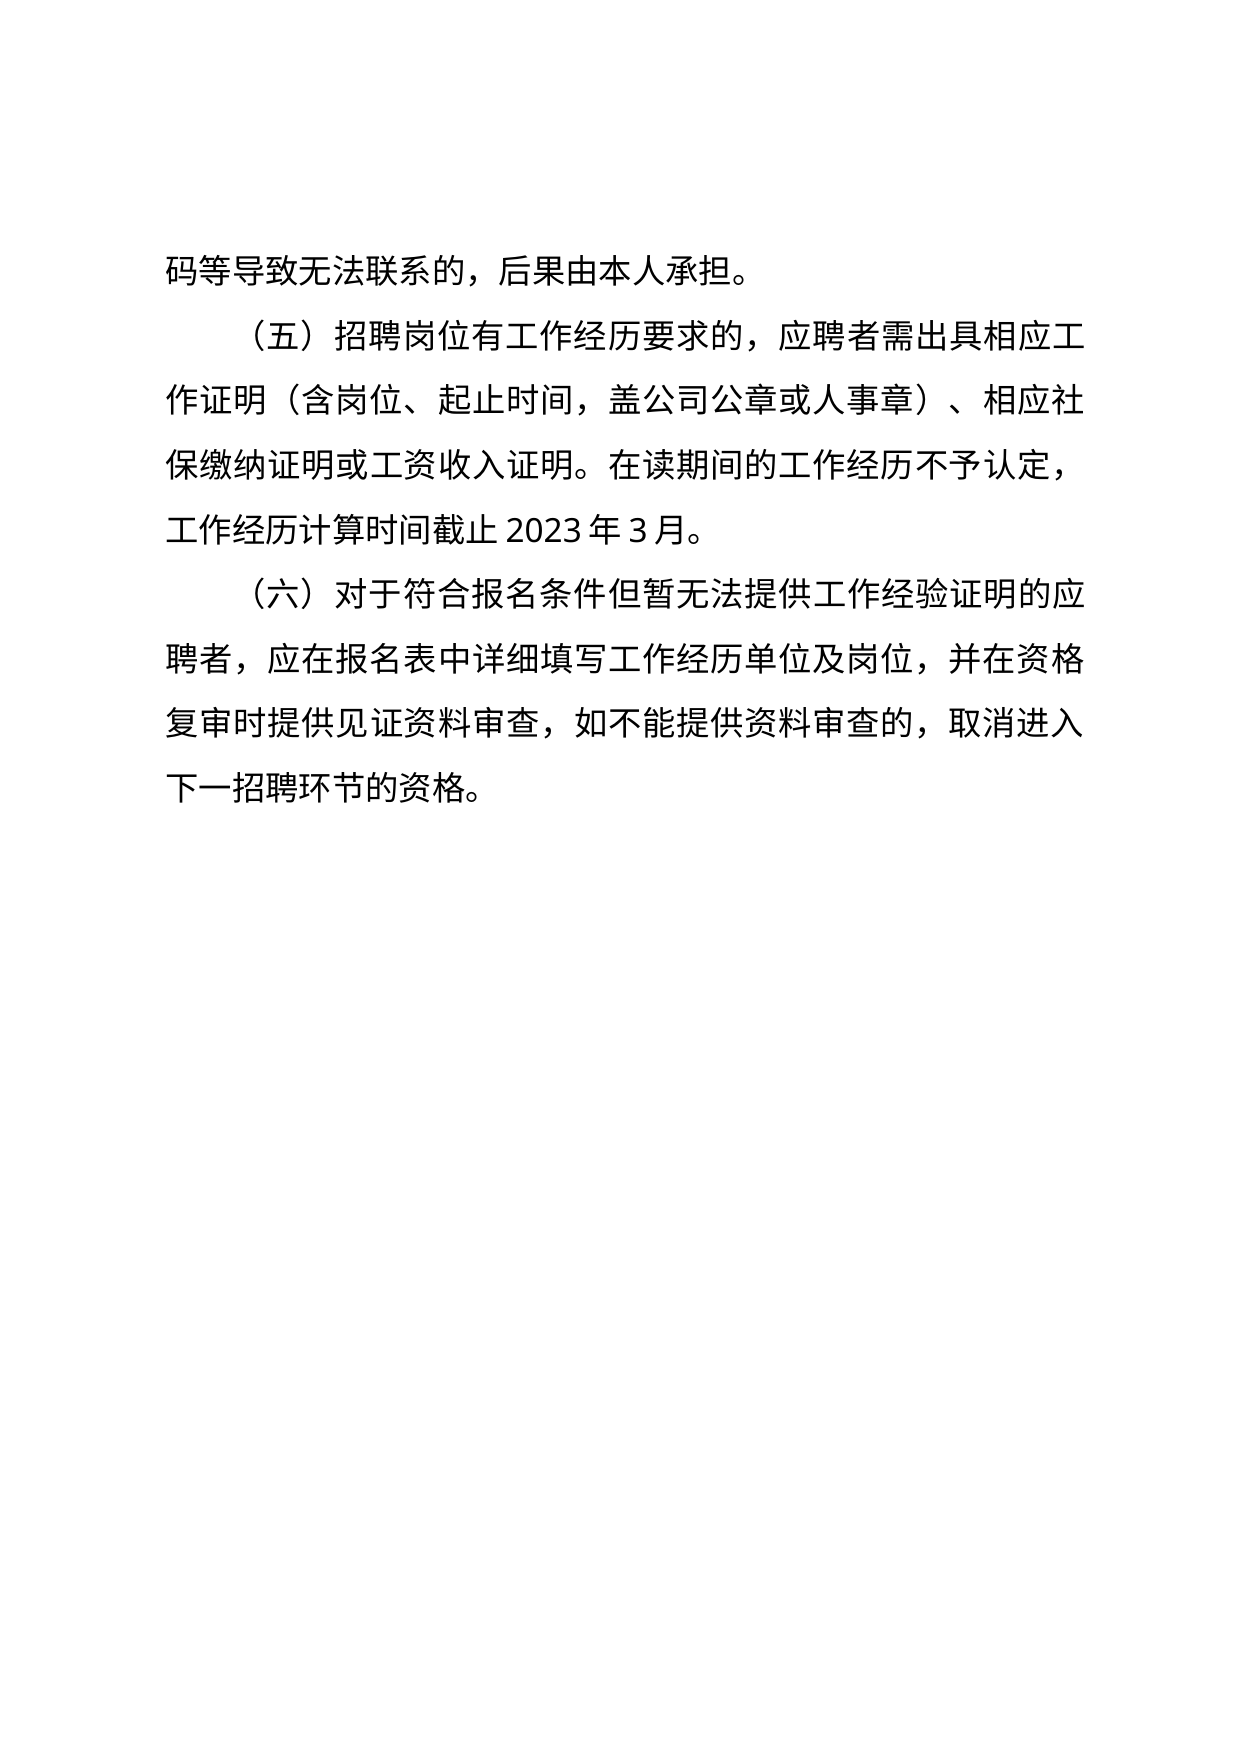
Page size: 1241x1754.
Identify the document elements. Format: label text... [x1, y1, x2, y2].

text （五）招聘岗位有工作经历要求的，应聘者需出具相应工作证明（含岗位、起止时间，盖公司公章或人事章）、相应社保缴纳证明或工资收入证明。在读期间的工作经历不予认定，工作经历计算时间截止2023年3月。 [165, 302, 1087, 560]
text （六）对于符合报名条件但暂无法提供工作经验证明的应聘者，应在报名表中详细填写工作经历单位及岗位，并在资格复审时提供见证资料审查，如不能提供资料审查的，取消进入下一招聘环节的资格。 [165, 560, 1087, 818]
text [165, 237, 1087, 302]
